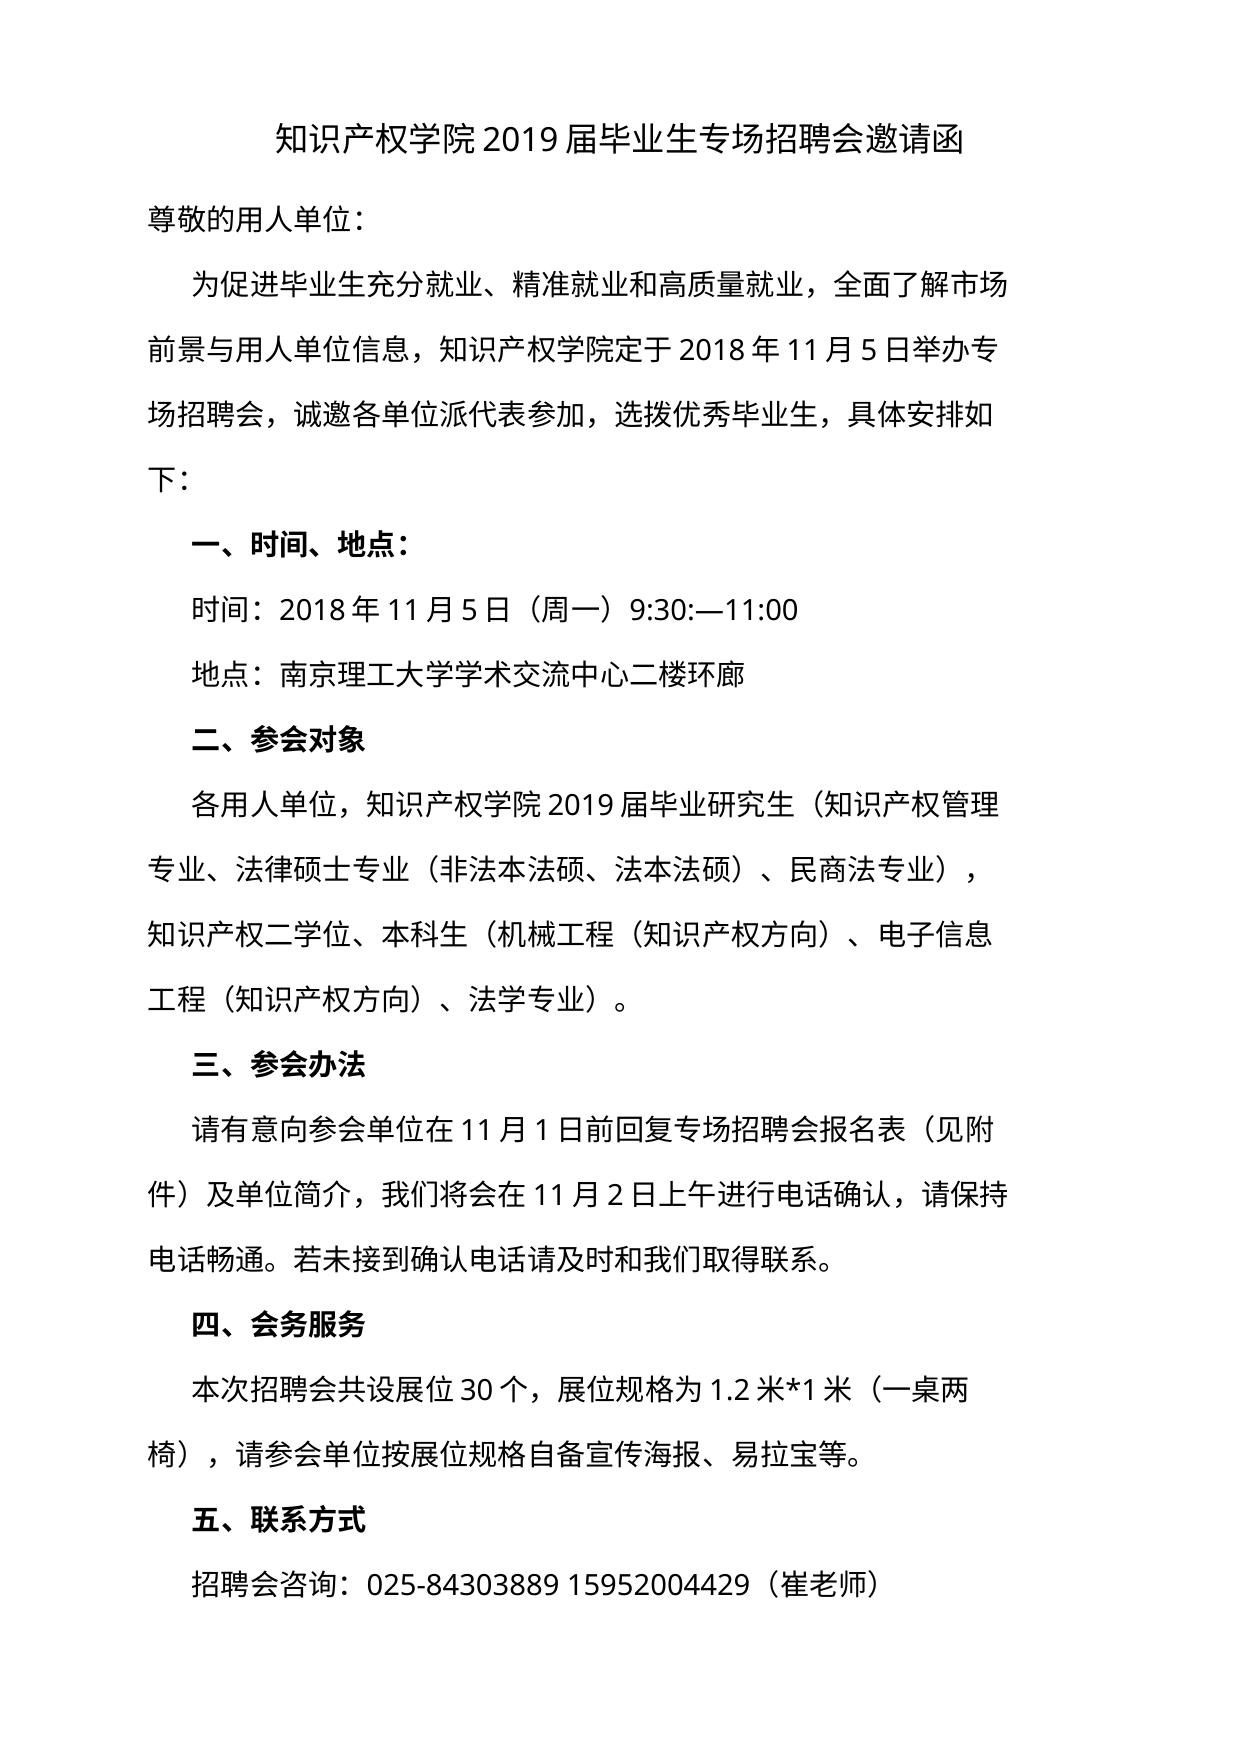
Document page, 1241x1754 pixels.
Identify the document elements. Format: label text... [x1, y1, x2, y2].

text 二、参会对象 [148, 706, 1019, 771]
text 尊敬的用人单位： [148, 186, 1019, 251]
text 地点：南京理工大学学术交流中心二楼环廊 [148, 641, 1019, 706]
text 为促进毕业生充分就业、精准就业和高质量就业，全面了解市场前景与用人单位信息，知识产权学院定于2018年11月5日举办专场招聘会，诚邀各单位派代表参加，选拨优秀毕业生，具体安排如下： [148, 251, 1019, 511]
text 一、时间、地点： [148, 511, 1019, 576]
text 请有意向参会单位在11月1日前回复专场招聘会报名表（见附件）及单位简介，我们将会在11月2日上午进行电话确认，请保持电话畅通。若未接到确认电话请及时和我们取得联系。 [148, 1096, 1019, 1291]
text 三、参会办法 [148, 1031, 1019, 1096]
text 知识产权学院2019届毕业生专场招聘会邀请函 [148, 104, 1092, 169]
text 五、联系方式 [148, 1486, 1019, 1551]
text 四、会务服务 [148, 1291, 1019, 1356]
text 时间：2018年11月5日（周一）9:30:—11:00 [148, 576, 1019, 641]
text 本次招聘会共设展位30个，展位规格为1.2米*1米（一桌两椅），请参会单位按展位规格自备宣传海报、易拉宝等。 [148, 1356, 1019, 1486]
text 各用人单位，知识产权学院2019届毕业研究生（知识产权管理专业、法律硕士专业（非法本法硕、法本法硕）、民商法专业），知识产权二学位、本科生（机械工程（知识产权方向）、电子信息工程（知识产权方向）、法学专业）。 [148, 771, 1019, 1031]
text 招聘会咨询：025-84303889 15952004429（崔老师） [148, 1551, 1019, 1616]
